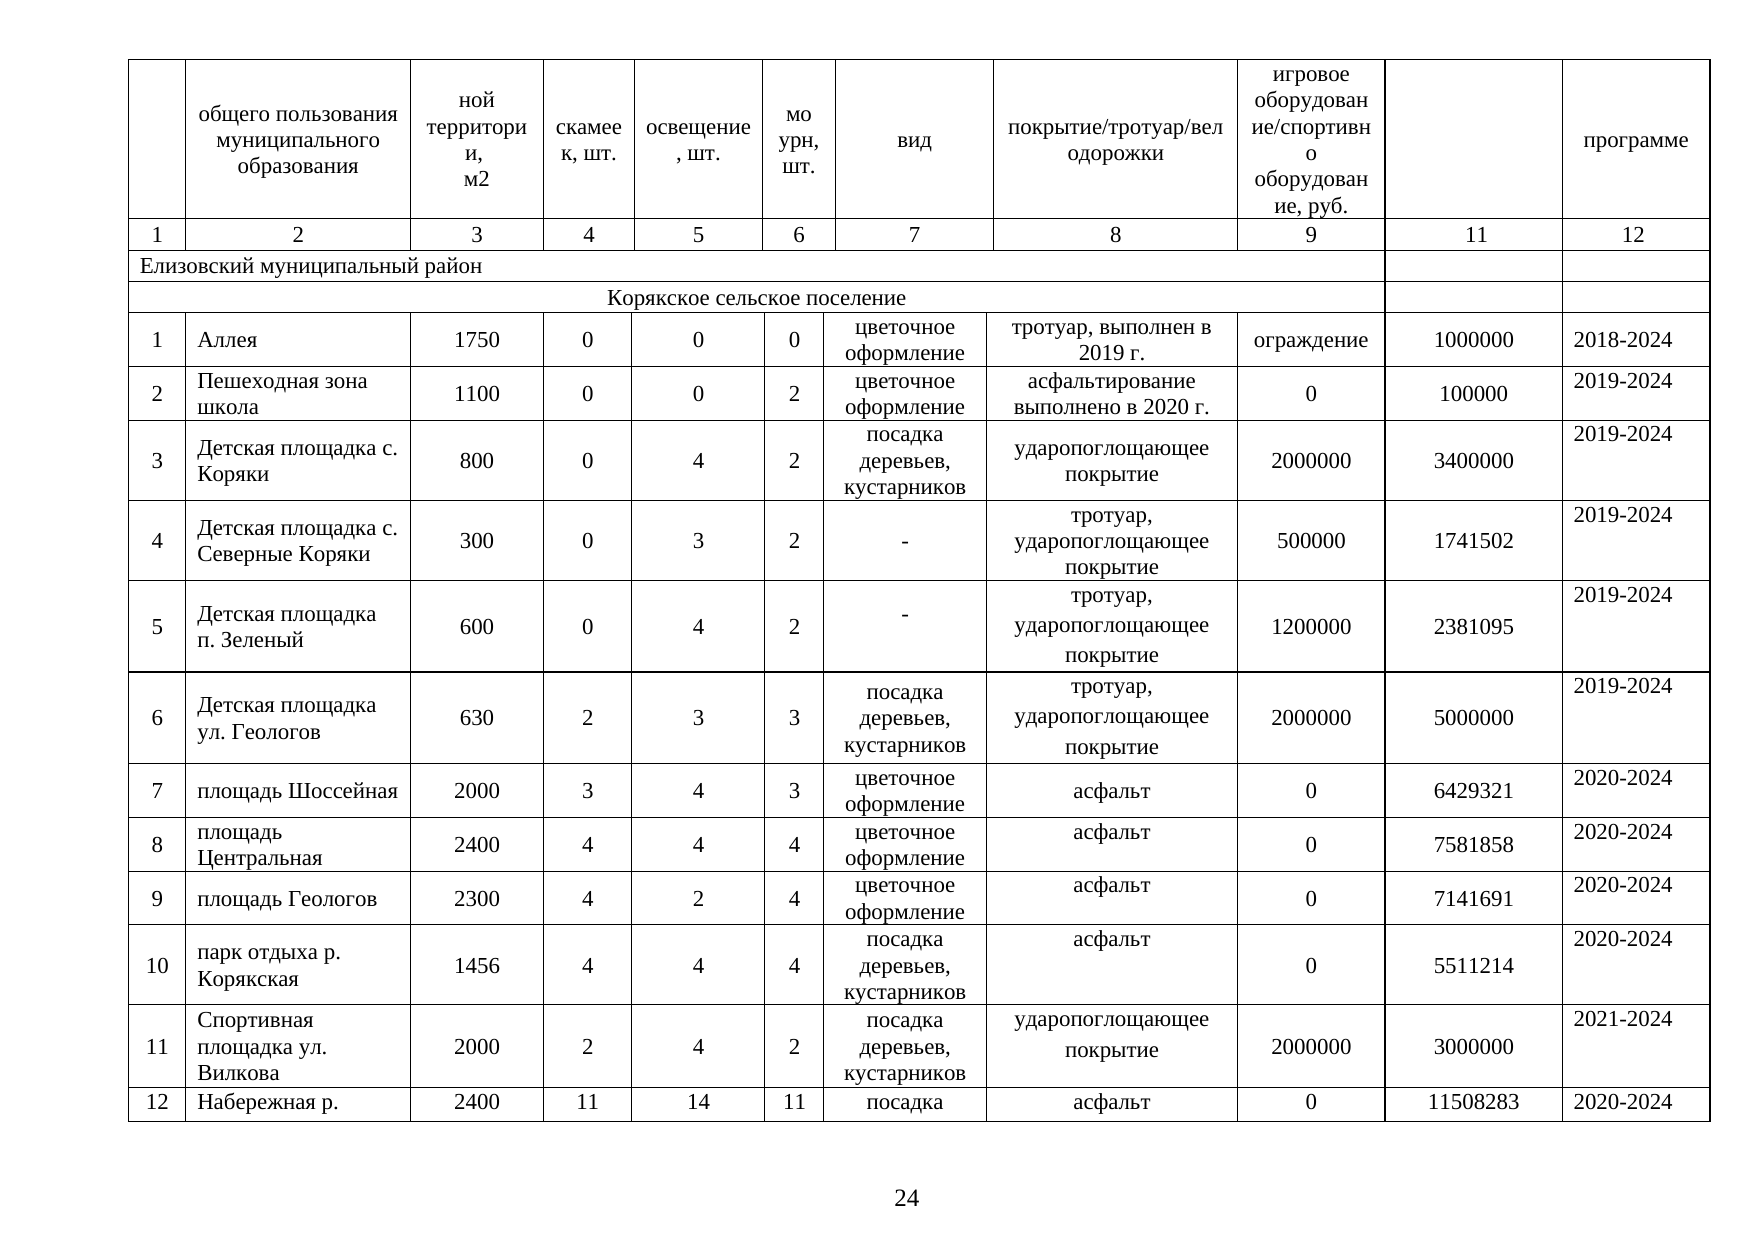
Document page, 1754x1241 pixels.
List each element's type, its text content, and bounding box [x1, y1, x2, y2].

table_cell 4 [765, 818, 823, 871]
table_cell 5 [635, 219, 762, 249]
table_cell 4 [765, 925, 823, 1004]
table_cell 0 [632, 367, 764, 419]
table_cell 11 [765, 1088, 823, 1121]
table_cell площадь Геологов [186, 872, 410, 924]
table_cell 2021-2024 [1563, 1005, 1709, 1087]
table_cell тротуар, ударопоглощающее покрытие [987, 673, 1237, 763]
table_cell 4 [129, 501, 185, 580]
table_cell 7141691 [1386, 872, 1562, 924]
table_cell 14 [632, 1088, 764, 1121]
table_cell 9 [1238, 219, 1384, 249]
table_cell посадка деревьев, кустарников [824, 925, 986, 1004]
table_cell 2381095 [1386, 581, 1562, 671]
table_cell 11 [544, 1088, 631, 1121]
table_cell 2000000 [1238, 673, 1384, 763]
table_cell ударопоглощающее покрытие [987, 421, 1237, 499]
table_cell 3 [411, 219, 543, 249]
table_cell 2019-2024 [1563, 367, 1709, 419]
table_cell площадь Шоссейная [186, 764, 410, 817]
table_cell 3 [765, 764, 823, 817]
table_cell асфальт [987, 872, 1237, 924]
table_cell ограждение [1238, 313, 1384, 366]
table_cell 0 [1238, 1088, 1384, 1121]
table_cell 4 [544, 219, 634, 249]
table_cell 12 [129, 1088, 185, 1121]
table_cell 2020-2024 [1563, 1088, 1709, 1121]
table_cell 630 [411, 673, 543, 763]
table_cell 4 [632, 1005, 764, 1087]
table_cell 3 [129, 421, 185, 499]
table_cell 2019-2024 [1563, 421, 1709, 499]
table_cell [1563, 251, 1709, 281]
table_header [1386, 60, 1562, 218]
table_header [836, 60, 993, 218]
table_cell 0 [544, 367, 631, 419]
table_cell Пешеходная зона школа [186, 367, 410, 419]
table_cell 3400000 [1386, 421, 1562, 499]
table_cell 2000 [411, 1005, 543, 1087]
table_cell 100000 [1386, 367, 1562, 419]
table_cell 2018-2024 [1563, 313, 1709, 366]
table_cell Спортивная площадка ул. Вилкова [186, 1005, 410, 1087]
table_cell 0 [544, 313, 631, 366]
table_cell 6429321 [1386, 764, 1562, 817]
table_cell 2 [544, 1005, 631, 1087]
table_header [411, 60, 543, 218]
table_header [635, 60, 762, 218]
table_cell 3 [544, 764, 631, 817]
table_cell 2 [765, 501, 823, 580]
table_cell 7581858 [1386, 818, 1562, 871]
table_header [186, 60, 410, 218]
table_cell ударопоглощающее покрытие [987, 1005, 1237, 1087]
table_cell 2000000 [1238, 1005, 1384, 1087]
table_header Необходимо урн, шт. [763, 60, 835, 218]
table_cell 2000 [411, 764, 543, 817]
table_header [1563, 60, 1709, 218]
table_cell 11 [129, 1005, 185, 1087]
table_cell 2 [765, 1005, 823, 1087]
table_cell асфальт [987, 1088, 1237, 1121]
table_cell 0 [1238, 367, 1384, 419]
table_cell цветочное оформление [824, 818, 986, 871]
table_cell 7 [129, 764, 185, 817]
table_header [544, 60, 634, 218]
table_cell 4 [632, 581, 764, 671]
table_cell 5511214 [1386, 925, 1562, 1004]
table_cell асфальт [987, 764, 1237, 817]
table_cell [824, 1088, 986, 1121]
table_cell тротуар, ударопоглощающее покрытие [987, 581, 1237, 671]
table_cell 2019-2024 [1563, 581, 1709, 671]
table_cell асфальтирование выполнено в 2020 г. [987, 367, 1237, 419]
table_cell - [824, 581, 986, 671]
table_cell 10 [129, 925, 185, 1004]
table_cell 5 [129, 581, 185, 671]
table_cell 2 [632, 872, 764, 924]
table_cell 12 [1563, 219, 1709, 249]
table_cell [186, 1088, 410, 1121]
table_cell 0 [1238, 925, 1384, 1004]
table_cell 1000000 [1386, 313, 1562, 366]
table_cell 500000 [1238, 501, 1384, 580]
table_cell 11 [1386, 219, 1562, 249]
table_cell 0 [544, 421, 631, 499]
table_cell посадка деревьев, кустарников [824, 1005, 986, 1087]
table_cell 3 [765, 673, 823, 763]
table_cell 1 [129, 219, 185, 249]
table_cell 1456 [411, 925, 543, 1004]
table_cell 8 [129, 818, 185, 871]
table_cell цветочное оформление [824, 764, 986, 817]
table_cell 2 [765, 367, 823, 419]
table_cell 1741502 [1386, 501, 1562, 580]
table_cell 3000000 [1386, 1005, 1562, 1087]
table_cell 2 [544, 673, 631, 763]
table_cell 4 [632, 925, 764, 1004]
table_cell 2 [129, 367, 185, 419]
table_cell 4 [632, 818, 764, 871]
table_cell асфальт [987, 818, 1237, 871]
table_cell цветочное оформление [824, 367, 986, 419]
table_cell Детская площадка п. Зеленый [186, 581, 410, 671]
table_cell 4 [632, 764, 764, 817]
table_cell [1386, 251, 1562, 281]
table_cell Корякское сельское поселение [129, 282, 1384, 312]
table_cell асфальт [987, 925, 1237, 1004]
table_cell 2300 [411, 872, 543, 924]
table_cell 4 [544, 872, 631, 924]
table_cell Детская площадка с. Северные Коряки [186, 501, 410, 580]
table_header № п/п [129, 60, 185, 218]
table_cell 2400 [411, 818, 543, 871]
table_cell 300 [411, 501, 543, 580]
table_cell Детская площадка с. Коряки [186, 421, 410, 499]
table_cell 2400 [411, 1088, 543, 1121]
table_cell 3 [632, 673, 764, 763]
table_cell 2 [765, 421, 823, 499]
table_cell цветочное оформление [824, 313, 986, 366]
table_cell - [824, 501, 986, 580]
table_cell 2 [186, 219, 410, 249]
table_cell 600 [411, 581, 543, 671]
table_cell 8 [994, 219, 1237, 249]
table_cell 11508283 [1386, 1088, 1562, 1121]
table_cell [1563, 282, 1709, 312]
table_cell 5000000 [1386, 673, 1562, 763]
table_cell 1100 [411, 367, 543, 419]
table_cell 4 [544, 925, 631, 1004]
table_cell 7 [836, 219, 993, 249]
table_cell 0 [544, 581, 631, 671]
table_cell [1386, 282, 1562, 312]
table_cell 0 [544, 501, 631, 580]
table_cell Аллея [186, 313, 410, 366]
table_cell 0 [632, 313, 764, 366]
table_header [994, 60, 1237, 218]
table_cell 2019-2024 [1563, 673, 1709, 763]
table_cell цветочное оформление [824, 872, 986, 924]
table_cell 9 [129, 872, 185, 924]
table_cell Елизовский муниципальный район [129, 251, 1384, 281]
table_cell 2019-2024 [1563, 501, 1709, 580]
table_cell 1 [129, 313, 185, 366]
table_cell 2020-2024 [1563, 818, 1709, 871]
table_cell парк отдыха р. Корякская [186, 925, 410, 1004]
table_cell 3 [632, 501, 764, 580]
table_cell 2000000 [1238, 421, 1384, 499]
table_cell 1750 [411, 313, 543, 366]
table_cell посадка деревьев, кустарников [824, 421, 986, 499]
table_cell Детская площадка ул. Геологов [186, 673, 410, 763]
table_cell 4 [765, 872, 823, 924]
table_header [1238, 60, 1384, 218]
table_cell 4 [632, 421, 764, 499]
table_cell 2 [765, 581, 823, 671]
table_cell 0 [1238, 764, 1384, 817]
table_cell 2020-2024 [1563, 872, 1709, 924]
table_cell 2020-2024 [1563, 764, 1709, 817]
table_cell площадь Центральная [186, 818, 410, 871]
table_cell 1200000 [1238, 581, 1384, 671]
table_cell 4 [544, 818, 631, 871]
table_cell 0 [1238, 872, 1384, 924]
table_cell 0 [765, 313, 823, 366]
table_cell 2020-2024 [1563, 925, 1709, 1004]
table_cell 6 [763, 219, 835, 249]
table_cell 800 [411, 421, 543, 499]
table_cell тротуар, выполнен в 2019 г. [987, 313, 1237, 366]
table_cell 6 [129, 673, 185, 763]
table_cell посадка деревьев, кустарников [824, 673, 986, 763]
table_cell 0 [1238, 818, 1384, 871]
table_cell тротуар, ударопоглощающее покрытие [987, 501, 1237, 580]
